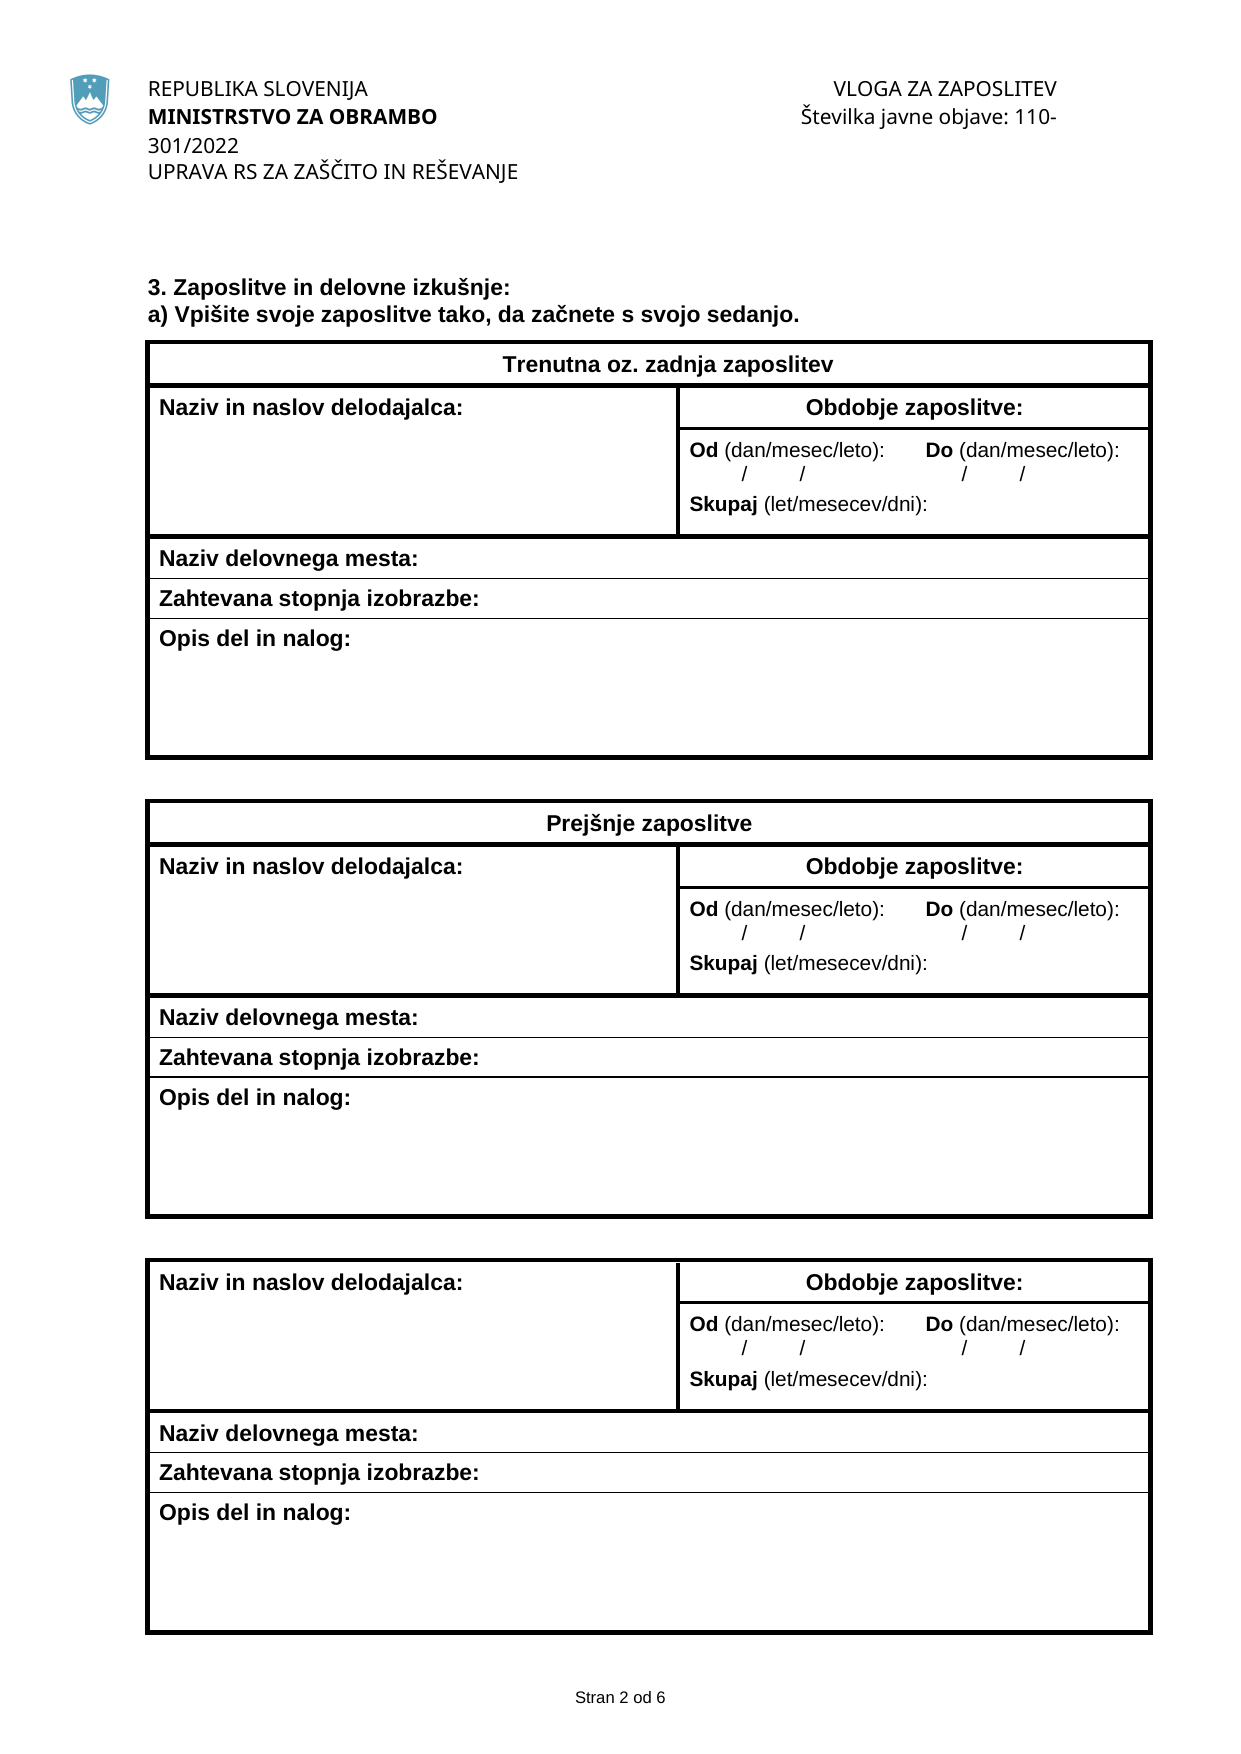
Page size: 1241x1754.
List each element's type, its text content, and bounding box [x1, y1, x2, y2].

table_cell Naziv delovnega mesta: [150, 1413, 1148, 1452]
table_cell Opis del in nalog: [150, 1078, 1148, 1214]
table_cell Zahtevana stopnja izobrazbe: [150, 1453, 1148, 1492]
table_cell Naziv in naslov delodajalca: [150, 847, 676, 993]
table_cell Od (dan/mesec/leto): Do (dan/mesec/leto): / / / / Skupaj (let/mesecev/dni): [680, 430, 1148, 534]
table_cell Od (dan/mesec/leto): Do (dan/mesec/leto): / / / / Skupaj (let/mesecev/dni): [680, 1304, 1148, 1408]
table_header Naziv in naslov delodajalca: [150, 1262, 678, 1408]
table_header Prejšnje zaposlitve [150, 803, 1148, 842]
table_cell Opis del in nalog: [150, 619, 1148, 755]
table_header Obdobje zaposlitve: [680, 1262, 1148, 1301]
text 3. Zaposlitve in delovne izkušnje: [148, 274, 1092, 301]
text a) Vpišite svoje zaposlitve tako, da začnete s svojo sedanjo. [148, 301, 1092, 327]
table_cell Naziv delovnega mesta: [150, 998, 1148, 1037]
table_cell Opis del in nalog: [150, 1493, 1148, 1630]
table_cell Naziv delovnega mesta: [150, 539, 1148, 577]
table_header Trenutna oz. zadnja zaposlitev [150, 344, 1148, 383]
table_cell Obdobje zaposlitve: [680, 847, 1148, 886]
table_cell Zahtevana stopnja izobrazbe: [150, 1038, 1148, 1076]
picture [59, 66, 122, 132]
table_cell Obdobje zaposlitve: [680, 388, 1148, 427]
table_cell Naziv in naslov delodajalca: [150, 388, 676, 534]
table_cell Zahtevana stopnja izobrazbe: [150, 579, 1148, 617]
table_cell Od (dan/mesec/leto): Do (dan/mesec/leto): / / / / Skupaj (let/mesecev/dni): [680, 889, 1148, 993]
